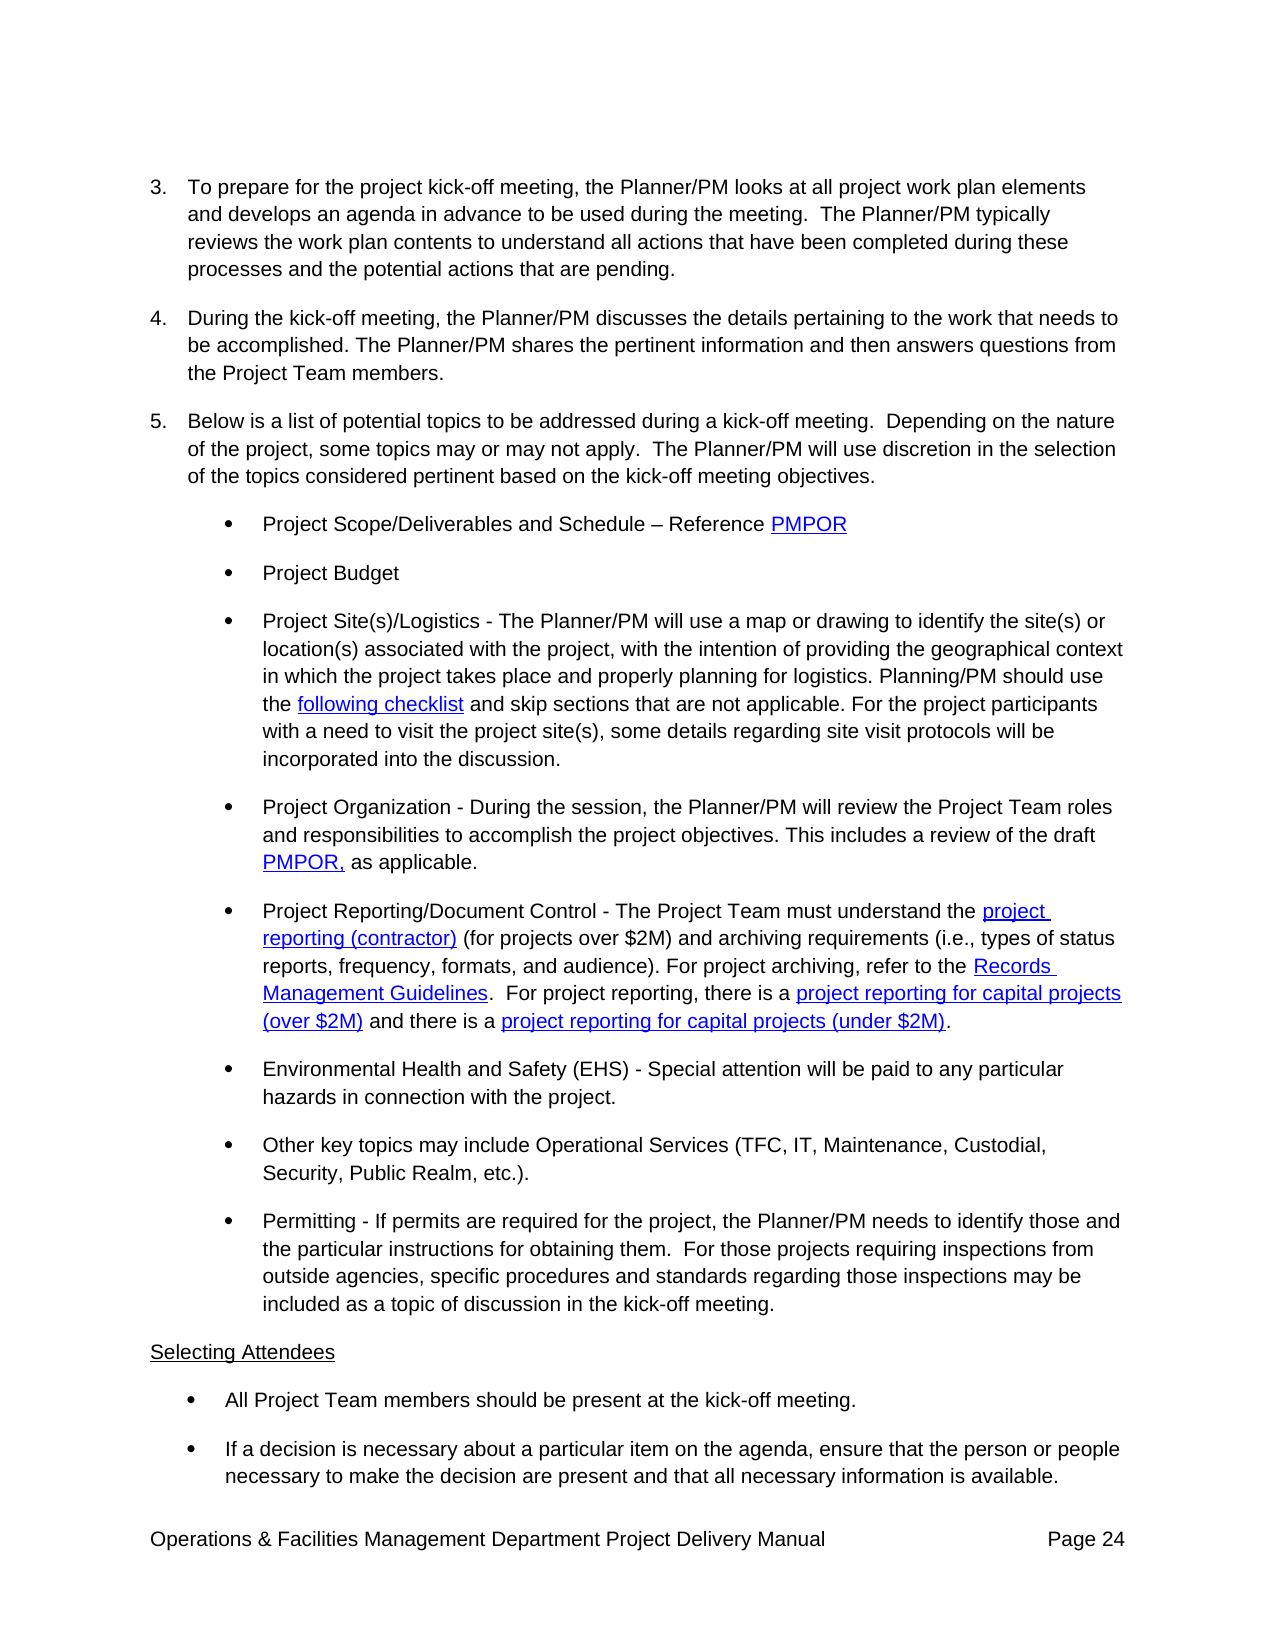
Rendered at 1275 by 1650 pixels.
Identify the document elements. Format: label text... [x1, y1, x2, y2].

list During the kick-off meeting, the Planner/PM discusses the details pertaining to the work that needs to be accomplished. The Planner/PM shares the pertinent information and then answers questions from the Project Team members. [150, 306, 1125, 384]
list Project Scope/Deliverables and Schedule – Reference PMPOR [225, 512, 1125, 536]
list If a decision is necessary about a particular item on the agenda, ensure that the person or people necessary to make the decision are present and that all necessary information is available. [187, 1437, 1125, 1488]
list Project Organization - During the session, the Planner/PM will review the Project Team roles and responsibilities to accomplish the project objectives. This includes a review of the draft PMPOR, as applicable. [225, 795, 1125, 874]
list Environmental Health and Safety (EHS) - Special attention will be paid to any particular hazards in connection with the project. [225, 1057, 1125, 1108]
list Permitting - If permits are required for the project, the Planner/PM needs to identify those and the particular instructions for obtaining them. For those projects requiring inspections from outside agencies, specific procedures and standards regarding those inspections may be included as a topic of discussion in the kick-off meeting. [225, 1209, 1125, 1315]
list Below is a list of potential topics to be addressed during a kick-off meeting. Depending on the nature of the project, some topics may or may not apply. The Planner/PM will use discretion in the selection of the topics considered pertinent based on the kick-off meeting objectives. [150, 409, 1125, 488]
list Project Site(s)/Logistics - The Planner/PM will use a map or drawing to identify the site(s) or location(s) associated with the project, with the intention of providing the geographical context in which the project takes place and properly planning for logistics. Planning/PM should use the following checklist and skip sections that are not applicable. For the project participants with a need to visit the project site(s), some details regarding site visit protocols will be incorporated into the discussion. [225, 609, 1125, 771]
text Selecting Attendees [150, 1340, 1125, 1364]
list To prepare for the project kick-off meeting, the Planner/PM looks at all project work plan elements and develops an agenda in advance to be used during the meeting. The Planner/PM typically reviews the work plan contents to understand all actions that have been completed during these processes and the potential actions that are pending. [150, 175, 1125, 281]
list Other key topics may include Operational Services (TFC, IT, Maintenance, Custodial, Security, Public Realm, etc.). [225, 1133, 1125, 1184]
list Project Reporting/Document Control - The Project Team must understand the project reporting (contractor) (for projects over $2M) and archiving requirements (i.e., types of status reports, frequency, formats, and audience). For project archiving, refer to the Records Management Guidelines. For project reporting, there is a project reporting for capital projects (over $2M) and there is a project reporting for capital projects (under $2M). [225, 898, 1125, 1033]
list All Project Team members should be present at the kick-off meeting. [187, 1388, 1125, 1412]
list Project Budget [225, 561, 1125, 585]
